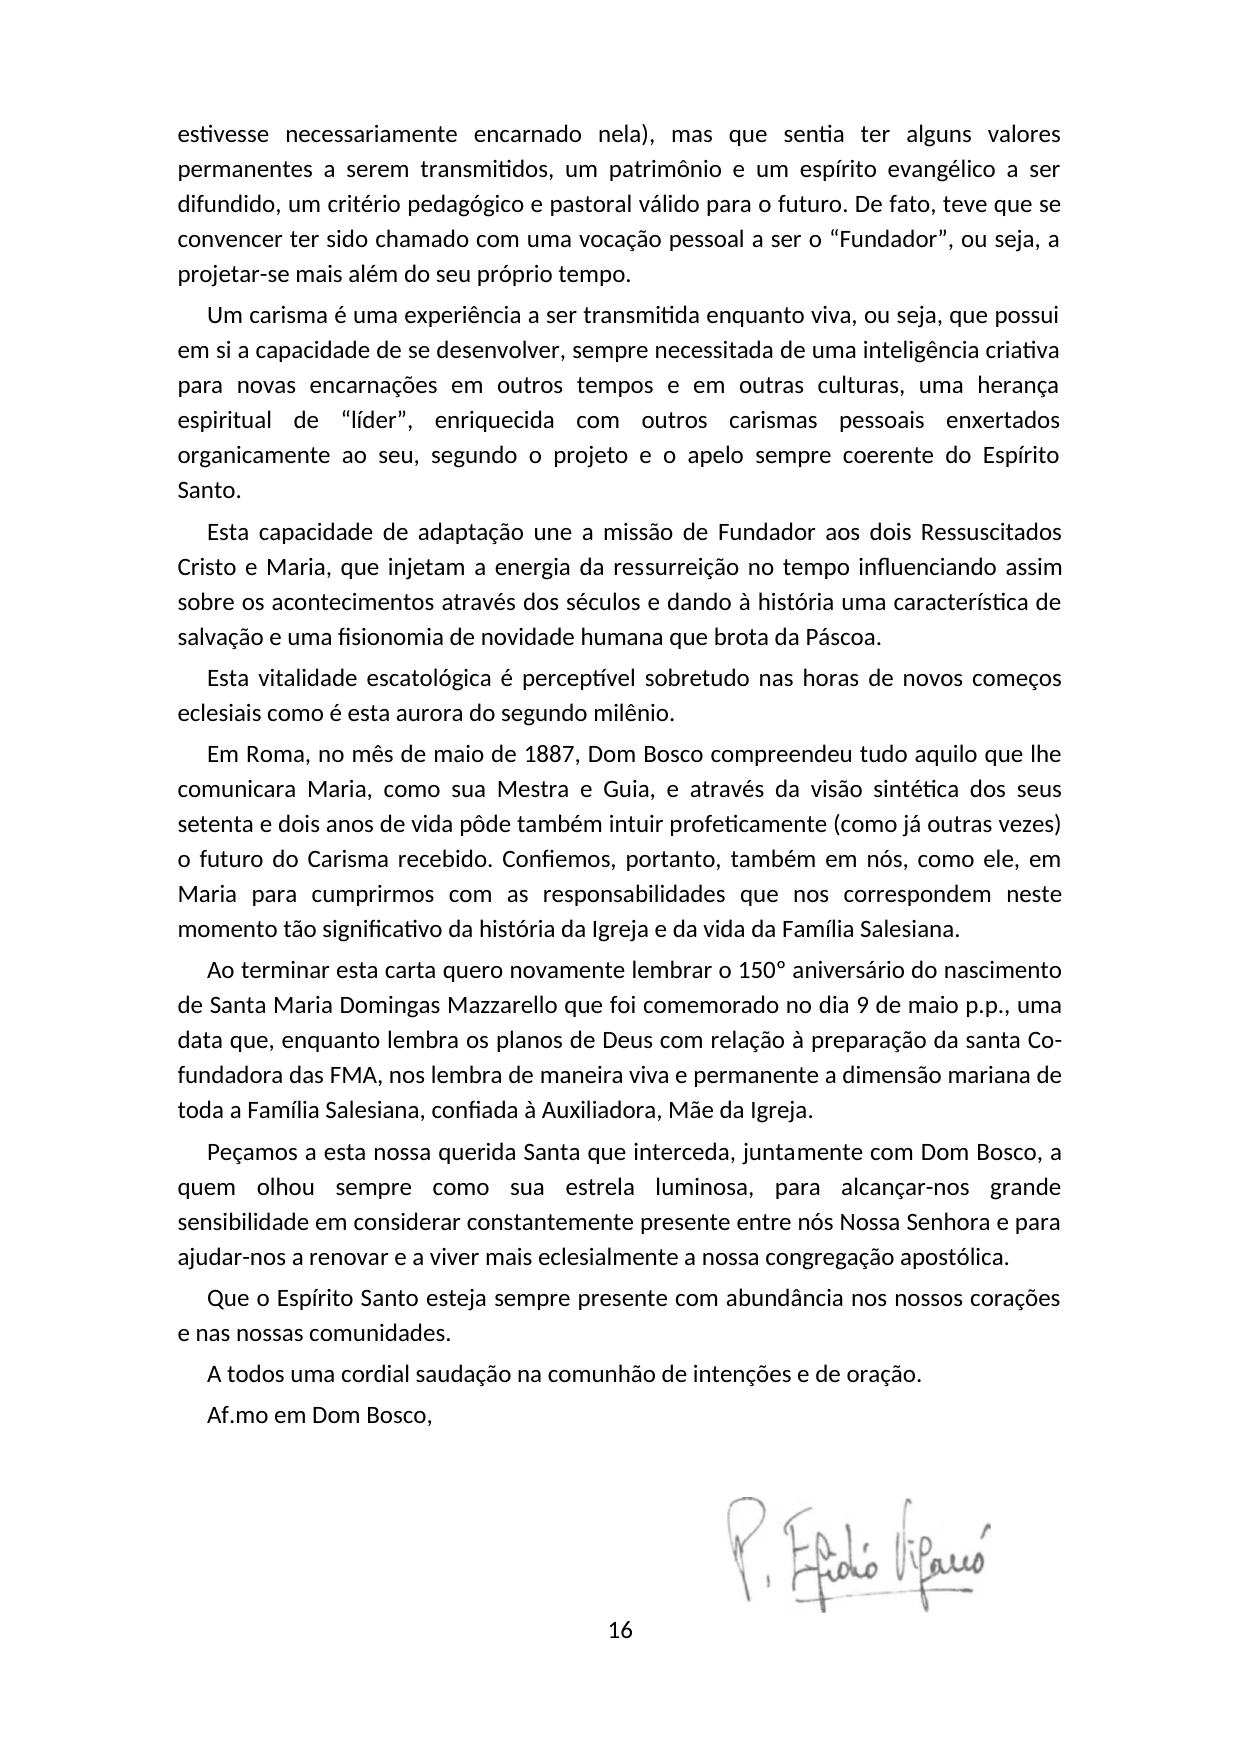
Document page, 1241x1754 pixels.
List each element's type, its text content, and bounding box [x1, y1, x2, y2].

text Um carisma é uma experiência a ser transmitida enquanto viva, ou seja, que possui em si a capacidade de se desenvolver, sempre necessitada de uma inteligência criativa para novas encarnações em outros tempos e em outras culturas, uma herança espiritual de “líder”, enriquecida com outros carismas pessoais enxertados organicamente ao seu, segundo o projeto e o apelo sempre coerente do Espírito Santo. [177, 299, 1061, 505]
text Esta capacidade de adaptação une a missão de Fundador aos dois Ressuscitados Cristo e Maria, que injetam a energia da ressurreição no tempo influenciando assim sobre os acontecimentos através dos séculos e dando à história uma característica de salvação e uma fisionomia de novidade humana que brota da Páscoa. [177, 516, 1063, 651]
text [177, 118, 1062, 289]
text Af.mo em Dom Bosco, [177, 1399, 1062, 1430]
text Ao terminar esta carta quero novamente lembrar o 150º aniversário do nascimento de Santa Maria Domingas Mazzarello que foi comemorado no dia 9 de maio p.p., uma data que, enquanto lembra os planos de Deus com relação à preparação da santa Co-fundadora das FMA, nos lembra de maneira viva e permanente a dimensão mariana de toda a Família Salesiana, confiada à Auxiliadora, Mãe da Igreja. [177, 954, 1063, 1125]
text Em Roma, no mês de maio de 1887, Dom Bosco compreendeu tudo aquilo que lhe comunicara Maria, como sua Mestra e Guia, e através da visão sintética dos seus setenta e dois anos de vida pôde também intuir profeticamente (como já outras vezes) o futuro do Carisma recebido. Confiemos, portanto, também em nós, como ele, em Maria para cumprirmos com as responsabilidades que nos correspondem neste momento tão significativo da história da Igreja e da vida da Família Salesiana. [177, 738, 1063, 944]
text Esta vitalidade escatológica é perceptível sobretudo nas horas de novos começos eclesiais como é esta aurora do segundo milênio. [177, 662, 1063, 727]
text Que o Espírito Santo esteja sempre presente com abundância nos nossos corações e nas nossas comunidades. [177, 1282, 1062, 1347]
text A todos uma cordial saudação na comunhão de intenções e de oração. [177, 1358, 1062, 1389]
text Peçamos a esta nossa querida Santa que interceda, juntamente com Dom Bosco, a quem olhou sempre como sua estrela luminosa, para alcançar-nos grande sensibilidade em considerar constantemente presente entre nós Nossa Senhora e para ajudar-nos a renovar e a viver mais eclesialmente a nossa congregação apostólica. [177, 1136, 1062, 1271]
